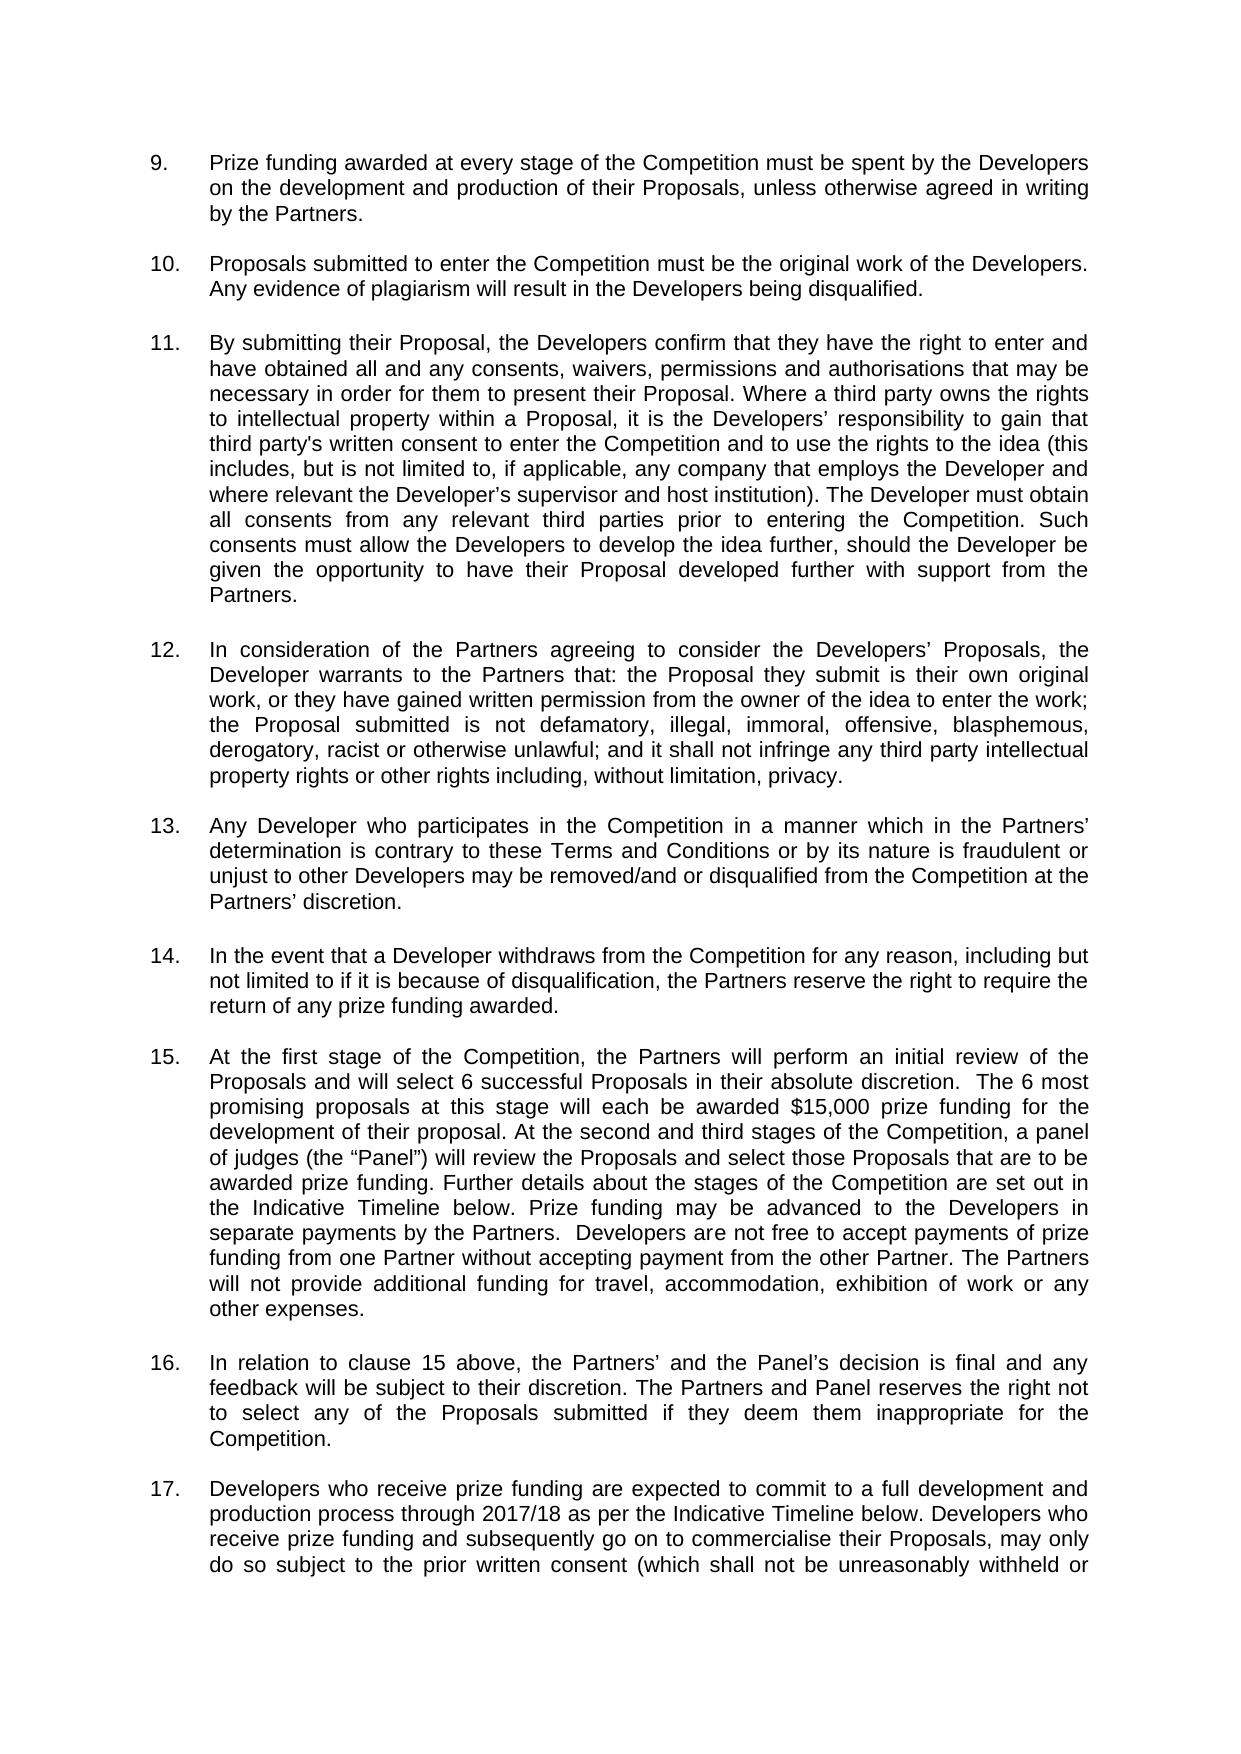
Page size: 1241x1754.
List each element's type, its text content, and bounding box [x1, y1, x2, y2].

list Any Developer who participates in the Competition in a manner which in the Partners’ determination is contrary to these Terms and Conditions or by its nature is fraudulent or unjust to other Developers may be removed/and or disqualified from the Competition at the Partners’ discretion. [150, 813, 1090, 914]
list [150, 1476, 1090, 1577]
list In the event that a Developer withdraws from the Competition for any reason, including but not limited to if it is because of disqualification, the Partners reserve the right to require the return of any prize funding awarded. [150, 943, 1090, 1018]
list In consideration of the Partners agreeing to consider the Developers’ Proposals, the Developer warrants to the Partners that: the Proposal they submit is their own original work, or they have gained written permission from the owner of the idea to enter the work; the Proposal submitted is not defamatory, illegal, immoral, offensive, blasphemous, derogatory, racist or otherwise unlawful; and it shall not infringe any third party intellectual property rights or other rights including, without limitation, privacy. [150, 636, 1090, 788]
list At the first stage of the Competition, the Partners will perform an initial review of the Proposals and will select 6 successful Proposals in their absolute discretion. The 6 most promising proposals at this stage will each be awarded $15,000 prize funding for the development of their proposal. At the second and third stages of the Competition, a panel of judges (the “Panel”) will review the Proposals and select those Proposals that are to be awarded prize funding. Further details about the stages of the Competition are set out in the Indicative Timeline below. Prize funding may be advanced to the Developers in separate payments by the Partners. Developers are not free to accept payments of prize funding from one Partner without accepting payment from the other Partner. The Partners will not provide additional funding for travel, accommodation, exhibition of work or any other expenses. [150, 1043, 1090, 1321]
list Proposals submitted to enter the Competition must be the original work of the Developers. Any evidence of plagiarism will result in the Developers being disqualified. [150, 251, 1090, 301]
list Prize funding awarded at every stage of the Competition must be spent by the Developers on the development and production of their Proposals, unless otherwise agreed in writing by the Partners. [150, 150, 1090, 226]
list By submitting their Proposal, the Developers confirm that they have the right to enter and have obtained all and any consents, waivers, permissions and authorisations that may be necessary in order for them to present their Proposal. Where a third party owns the rights to intellectual property within a Proposal, it is the Developers’ responsibility to gain that third party's written consent to enter the Competition and to use the rights to the idea (this includes, but is not limited to, if applicable, any company that employs the Developer and where relevant the Developer’s supervisor and host institution). The Developer must obtain all consents from any relevant third parties prior to entering the Competition. Such consents must allow the Developers to develop the idea further, should the Developer be given the opportunity to have their Proposal developed further with support from the Partners. [150, 330, 1090, 607]
list In relation to clause 15 above, the Partners’ and the Panel’s decision is final and any feedback will be subject to their discretion. The Partners and Panel reserves the right not to select any of the Proposals submitted if they deem them inappropriate for the Competition. [150, 1350, 1090, 1451]
